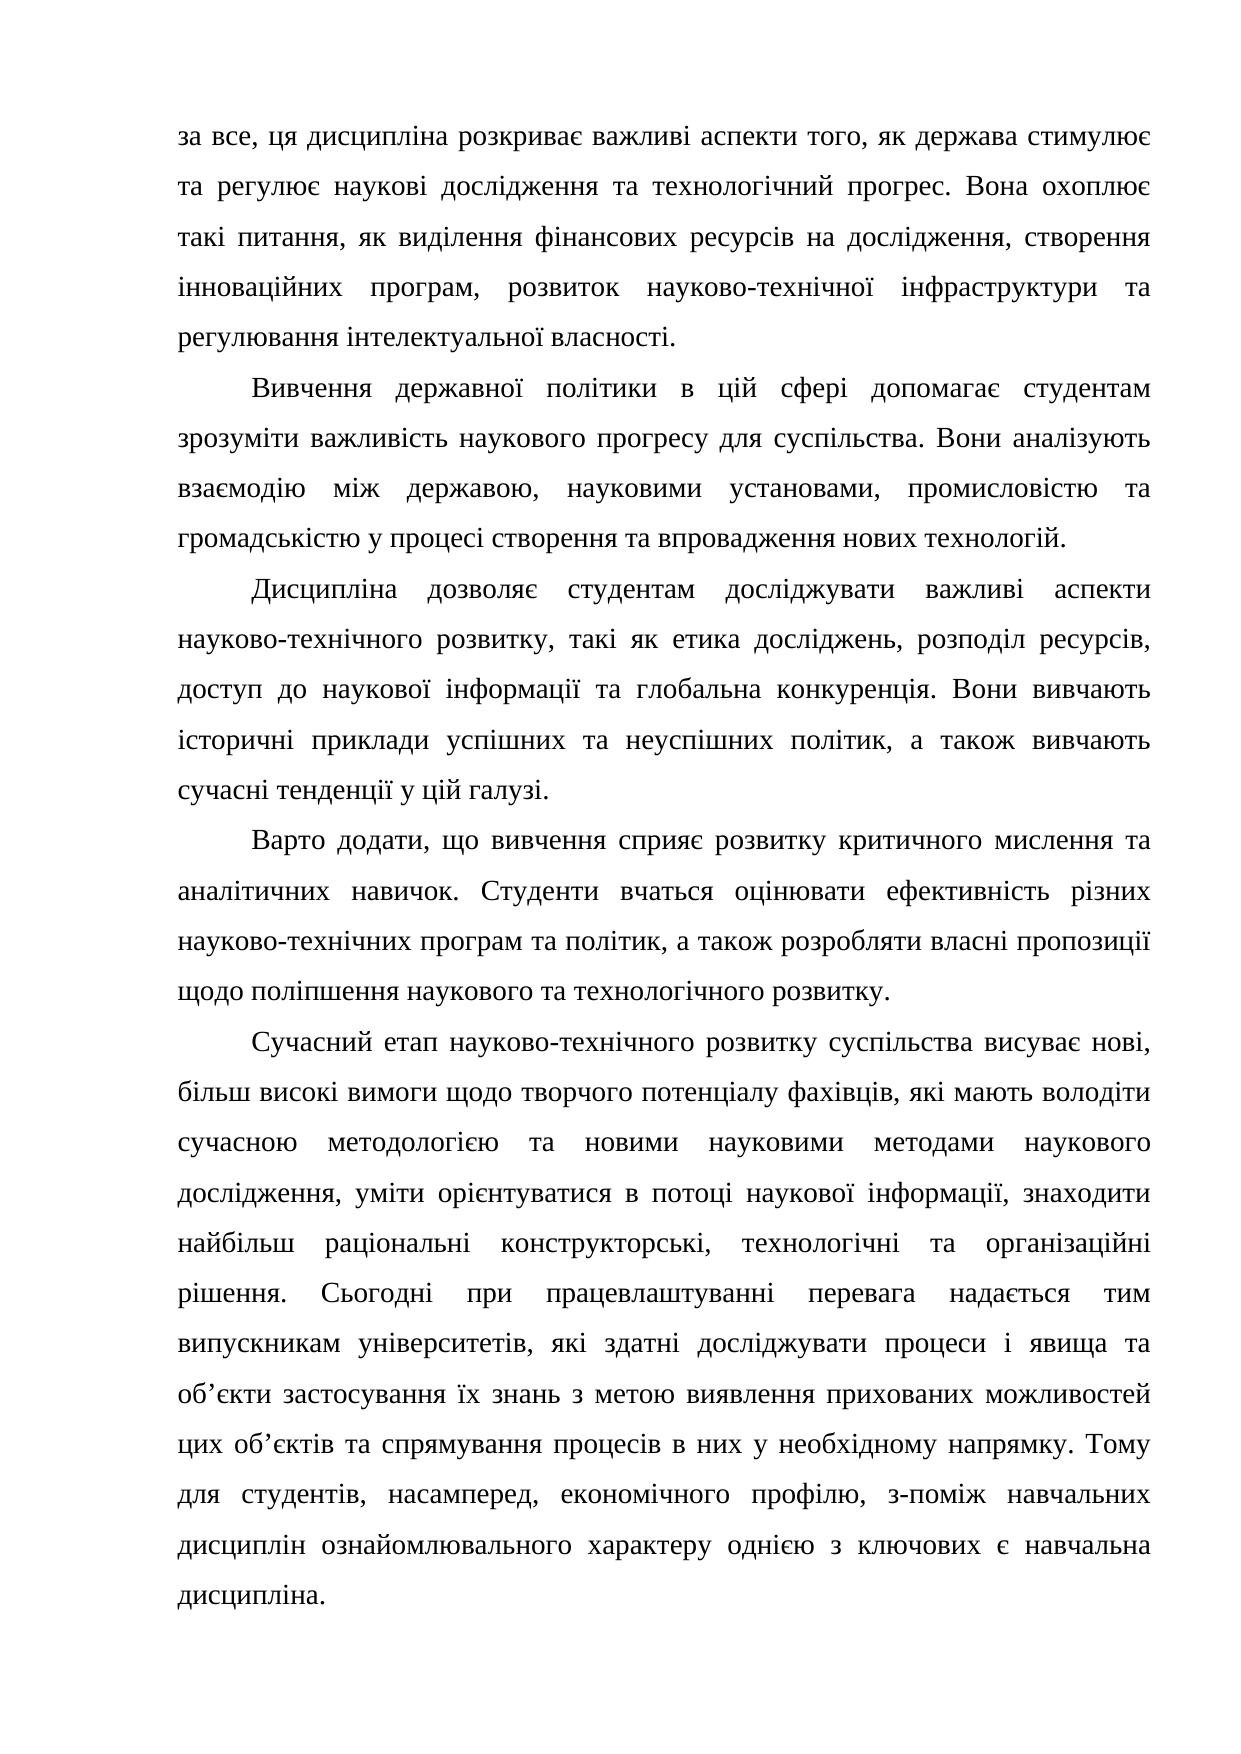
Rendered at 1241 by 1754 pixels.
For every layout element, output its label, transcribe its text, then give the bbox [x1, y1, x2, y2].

text Вивчення державної політики в цій сфері допомагає студентам зрозуміти важливість наукового прогресу для суспільства. Вони аналізують взаємодію між державою, науковими установами, промисловістю та громадськістю у процесі створення та впровадження нових технологій. [177, 370, 1152, 554]
text Дисципліна дозволяє студентам досліджувати важливі аспекти науково-технічного розвитку, такі як етика досліджень, розподіл ресурсів, доступ до наукової інформації та глобальна конкуренція. Вони вивчають історичні приклади успішних та неуспішних політик, а також вивчають сучасні тенденції у цій галузі. [177, 571, 1152, 806]
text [177, 118, 1152, 353]
text Варто додати, що вивчення сприяє розвитку критичного мислення та аналітичних навичок. Студенти вчаться оцінювати ефективність різних науково-технічних програм та політик, а також розробляти власні пропозиції щодо поліпшення наукового та технологічного розвитку. [177, 822, 1152, 1007]
text Сучасний етап науково-технічного розвитку суспільства висуває нові, більш високі вимоги щодо творчого потенціалу фахівців, які мають володіти сучасною методологією та новими науковими методами наукового дослідження, уміти орієнтуватися в потоці наукової інформації, знаходити найбільш раціональні конструкторські, технологічні та організаційні рішення. Сьогодні при працевлаштуванні перевага надається тим випускникам університетів, які здатні досліджувати процеси і явища та об’єкти застосування їх знань з метою виявлення прихованих можливостей цих об’єктів та спрямування процесів в них у необхідному напрямку. Тому для студентів, насамперед, економічного профілю, з-поміж навчальних дисциплін ознайомлювального характеру однією з ключових є навчальна дисципліна. [177, 1024, 1152, 1611]
